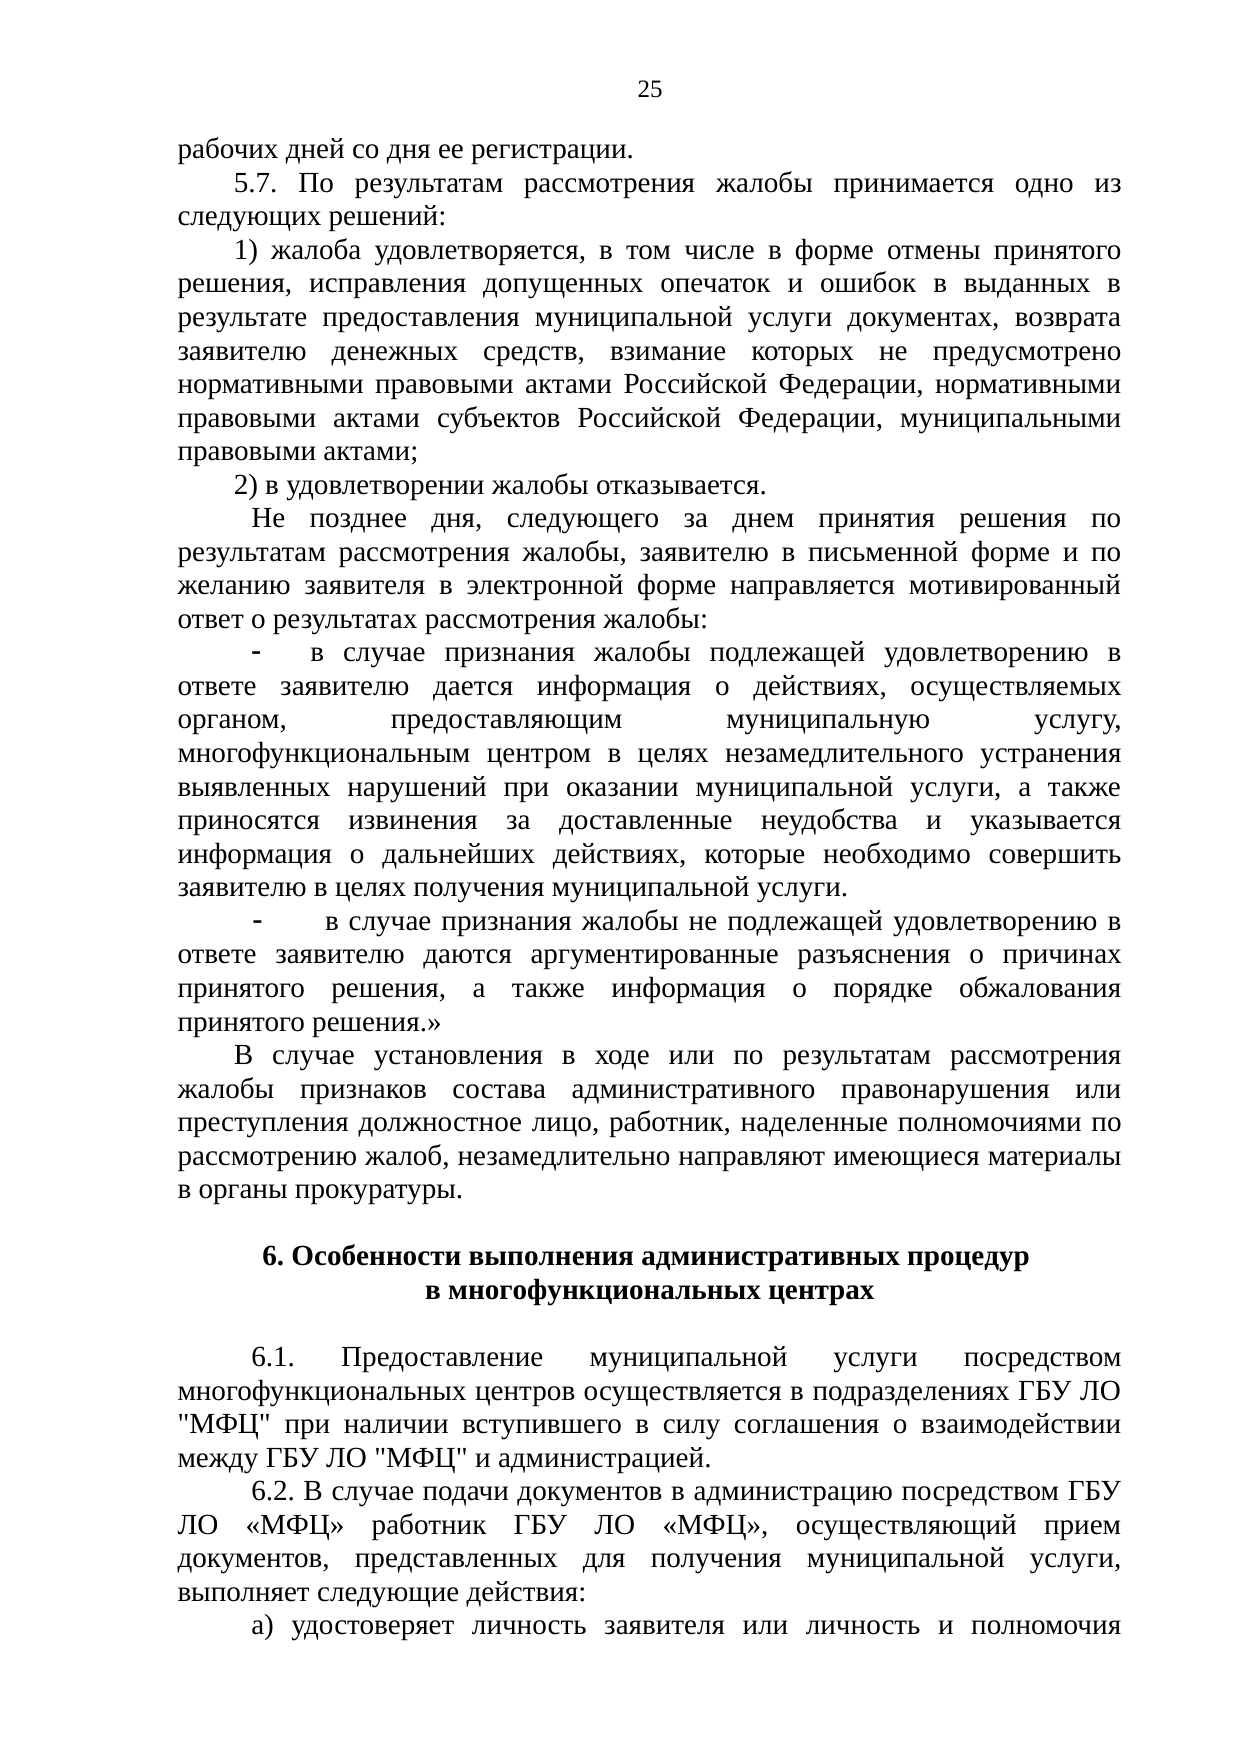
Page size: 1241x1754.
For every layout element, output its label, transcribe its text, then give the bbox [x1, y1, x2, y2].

text 5.7. По результатам рассмотрения жалобы принимается одно из следующих решений: [177, 165, 1122, 232]
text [177, 131, 1122, 165]
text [177, 1607, 1122, 1641]
text Не позднее дня, следующего за днем принятия решения по результатам рассмотрения жалобы, заявителю в письменной форме и по желанию заявителя в электронной форме направляется мотивированный ответ о результатах рассмотрения жалобы: [177, 500, 1122, 634]
text 2) в удовлетворении жалобы отказывается. [177, 467, 1122, 500]
text 6.2. В случае подачи документов в администрацию посредством ГБУ ЛО «МФЦ» работник ГБУ ЛО «МФЦ», осуществляющий прием документов, представленных для получения муниципальной услуги, выполняет следующие действия: [177, 1473, 1122, 1607]
text 1) жалоба удовлетворяется, в том числе в форме отмены принятого решения, исправления допущенных опечаток и ошибок в выданных в результате предоставления муниципальной услуги документах, возврата заявителю денежных средств, взимание которых не предусмотрено нормативными правовыми актами Российской Федерации, нормативными правовыми актами субъектов Российской Федерации, муниципальными правовыми актами; [177, 232, 1122, 467]
subtitle 6. Особенности выполнения административных процедур в многофункциональных центрах [177, 1238, 1122, 1306]
text В случае установления в ходе или по результатам рассмотрения жалобы признаков состава административного правонарушения или преступления должностное лицо, работник, наделенные полномочиями по рассмотрению жалоб, незамедлительно направляют имеющиеся материалы в органы прокуратуры. [177, 1037, 1122, 1205]
text 6.1. Предоставление муниципальной услуги посредством многофункциональных центров осуществляется в подразделениях ГБУ ЛО "МФЦ" при наличии вступившего в силу соглашения о взаимодействии между ГБУ ЛО "МФЦ" и администрацией. [177, 1339, 1122, 1473]
list в случае признания жалобы подлежащей удовлетворению в ответе заявителю дается информация о действиях, осуществляемых органом, предоставляющим муниципальную услугу, многофункциональным центром в целях незамедлительного устранения выявленных нарушений при оказании муниципальной услуги, а также приносятся извинения за доставленные неудобства и указывается информация о дальнейших действиях, которые необходимо совершить заявителю в целях получения муниципальной услуги. [177, 634, 1122, 903]
list в случае признания жалобы не подлежащей удовлетворению в ответе заявителю даются аргументированные разъяснения о причинах принятого решения, а также информация о порядке обжалования принятого решения.» [177, 903, 1122, 1037]
